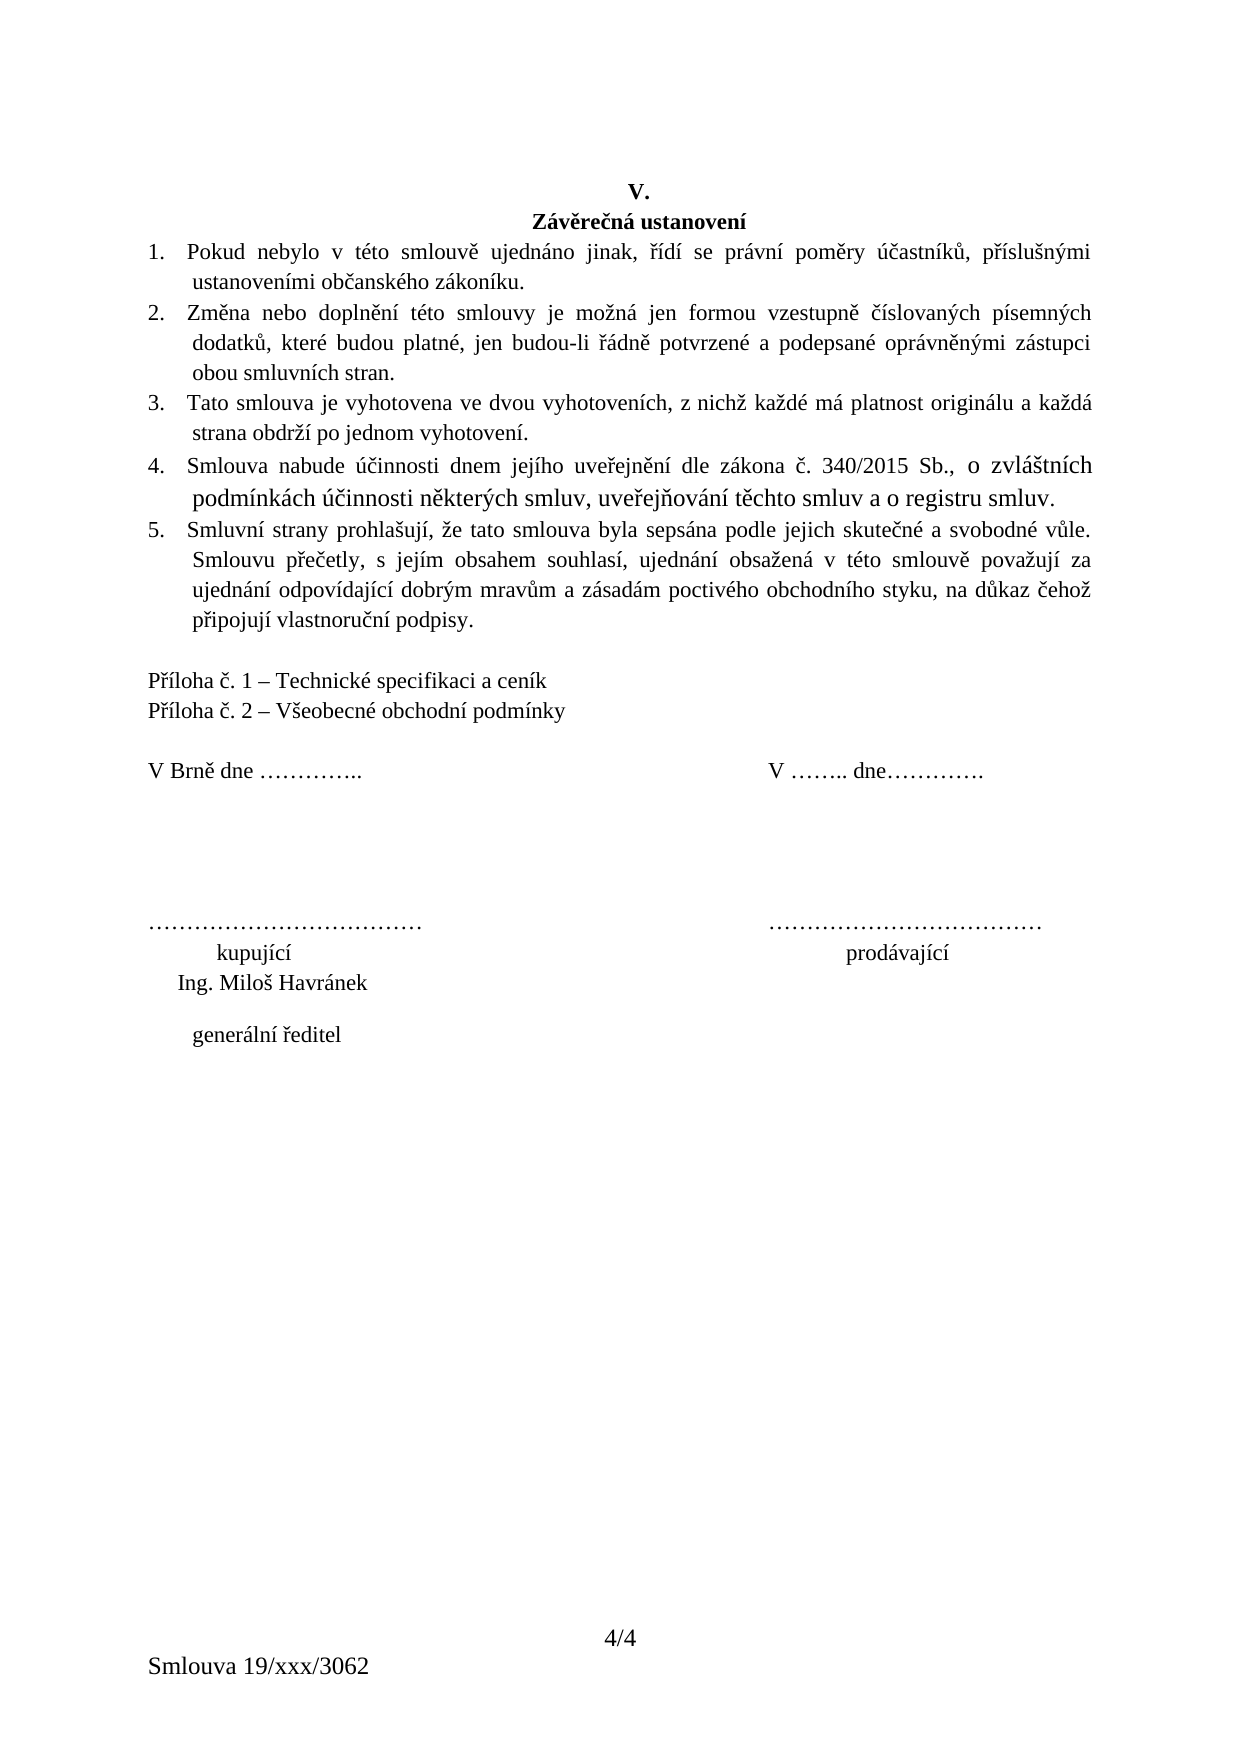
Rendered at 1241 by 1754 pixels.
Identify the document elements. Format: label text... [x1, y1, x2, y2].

text generální ředitel [148, 1022, 1093, 1048]
list Změna nebo doplnění této smlouvy je možná jen formou vzestupně číslovaných písemných dodatků, které budou platné, jen budou-li řádně potvrzené a podepsané oprávněnými zástupci obou smluvních stran. [148, 299, 1093, 385]
text V Brně dne ………….. V …….. dne…………. [148, 757, 1093, 784]
text Příloha č. 2 – Všeobecné obchodní podmínky [148, 697, 1093, 723]
list Tato smlouva je vyhotovena ve dvou vyhotoveních, z nichž každé má platnost originálu a každá strana obdrží po jednom vyhotovení. [148, 389, 1093, 446]
text kupující prodávající [148, 939, 1093, 965]
list Pokud nebylo v této smlouvě ujednáno jinak, řídí se právní poměry účastníků, příslušnými ustanoveními občanského zákoníku. [148, 238, 1093, 295]
list Smluvní strany prohlašují, že tato smlouva byla sepsána podle jejich skutečné a svobodné vůle. Smlouvu přečetly, s jejím obsahem souhlasí, ujednání obsažená v této smlouvě považují za ujednání odpovídající dobrým mravům a zásadám poctivého obchodního styku, na důkaz čehož připojují vlastnoruční podpisy. [148, 516, 1093, 633]
list Smlouva nabude účinnosti dnem jejího uveřejnění dle zákona č. 340/2015 Sb., o zvláštních podmínkách účinnosti některých smluv, uveřejňování těchto smluv a o registru smluv. [148, 450, 1093, 511]
text V. [185, 178, 1093, 204]
text Příloha č. 1 – Technické specifikaci a ceník [148, 667, 1093, 693]
text Ing. Miloš Havránek [148, 969, 1093, 995]
text Závěrečná ustanovení [185, 208, 1093, 234]
text ……………………………… ……………………………… [148, 908, 1093, 935]
